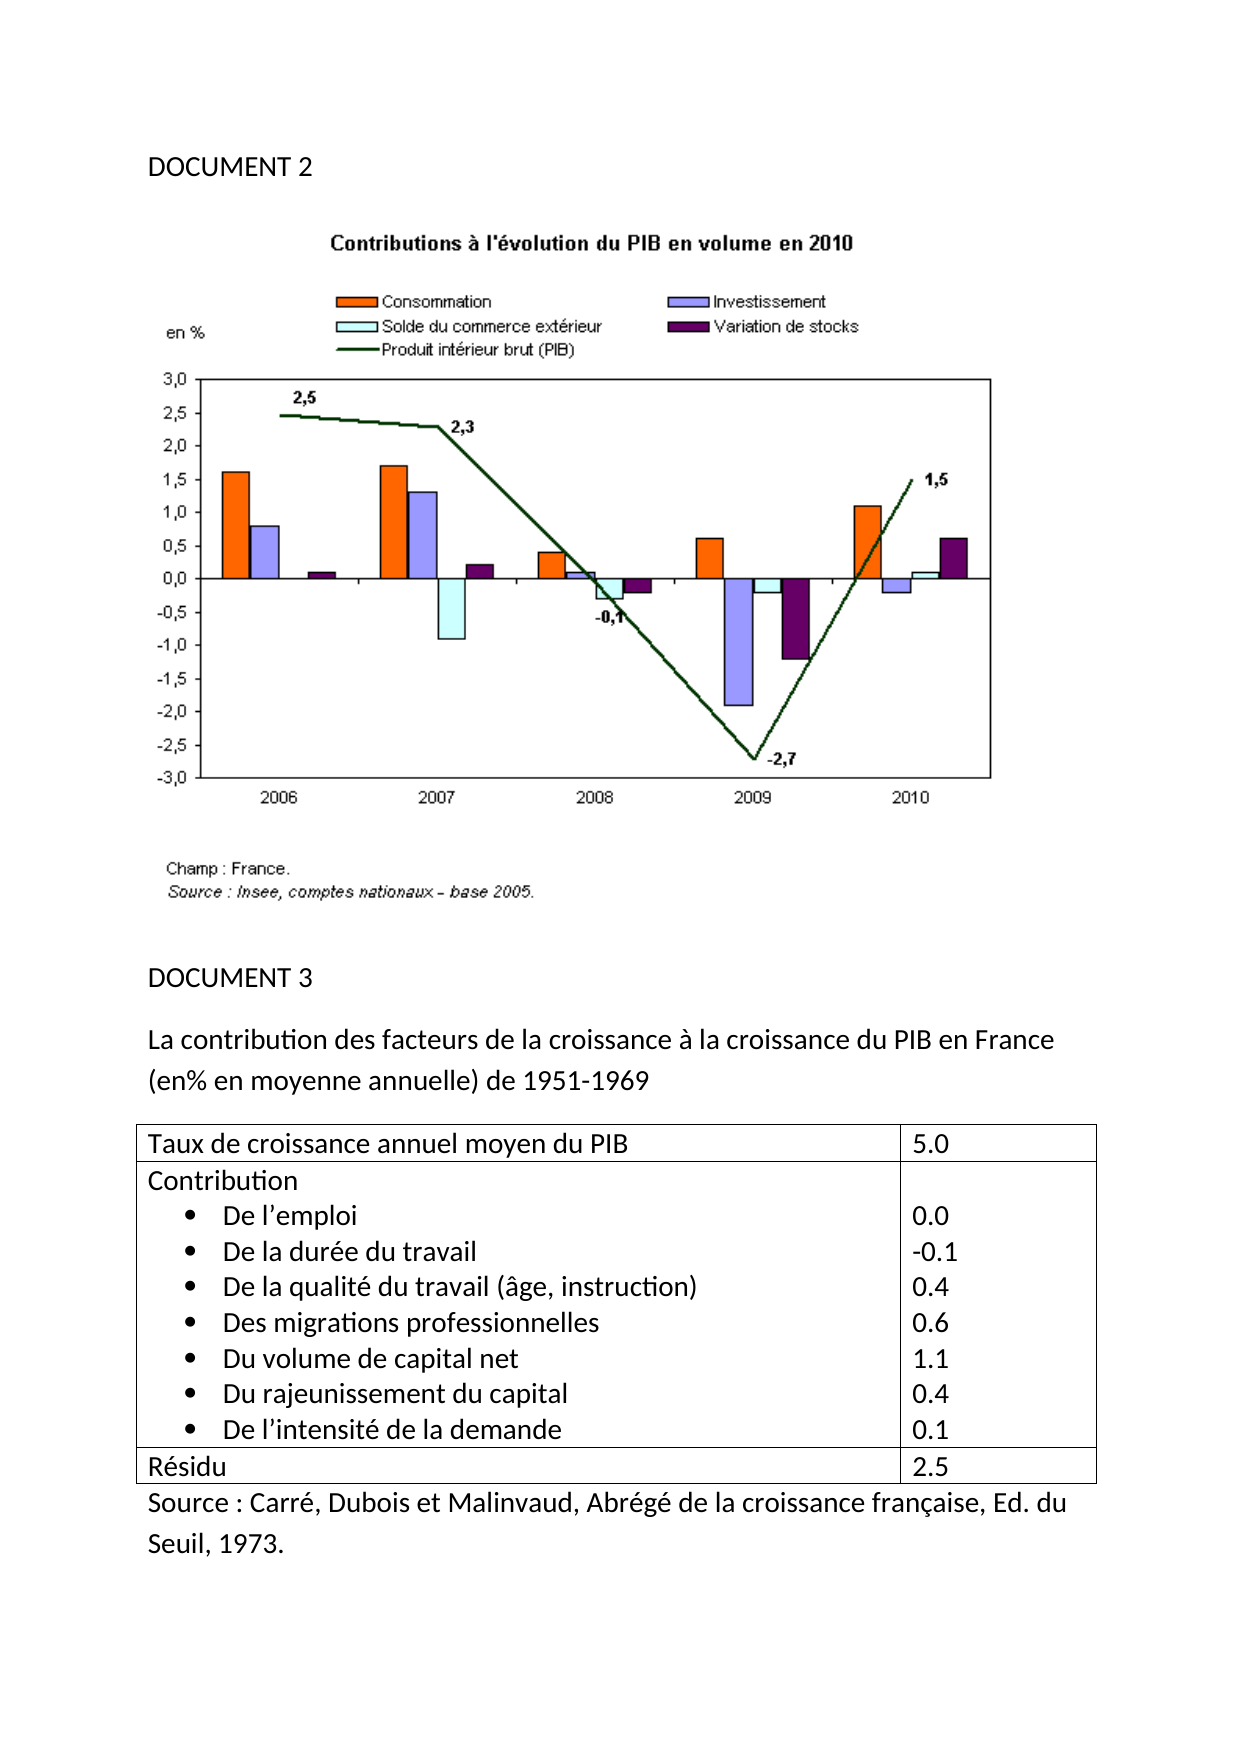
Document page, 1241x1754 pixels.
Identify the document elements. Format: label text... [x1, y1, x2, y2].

text DOCUMENT 2 [148, 148, 1093, 183]
text DOCUMENT 3 [148, 959, 1093, 995]
text Source : Carré, Dubois et Malinvaud, Abrégé de la croissance française, Ed. du Seuil, 1973. [148, 1484, 1093, 1561]
table_cell 2.5 [901, 1448, 1096, 1483]
text La contribution des facteurs de la croissance à la croissance du PIB en France (en% en moyenne annuelle) de 1951-1969 [148, 1021, 1093, 1098]
table_cell 0.0 -0.1 0.4 0.6 1.1 0.4 0.1 [901, 1162, 1096, 1447]
table_cell Résidu [137, 1448, 900, 1483]
table_header 5.0 [901, 1125, 1096, 1161]
picture [147, 209, 1015, 935]
table_cell Contribution De l’emploi De la durée du travail De la qualité du travail (âge, instruction) Des migrations professionnelles Du volume de capital net Du rajeunissement du capital De l’intensité de la demande [137, 1162, 900, 1447]
table_header Taux de croissance annuel moyen du PIB [137, 1125, 900, 1161]
